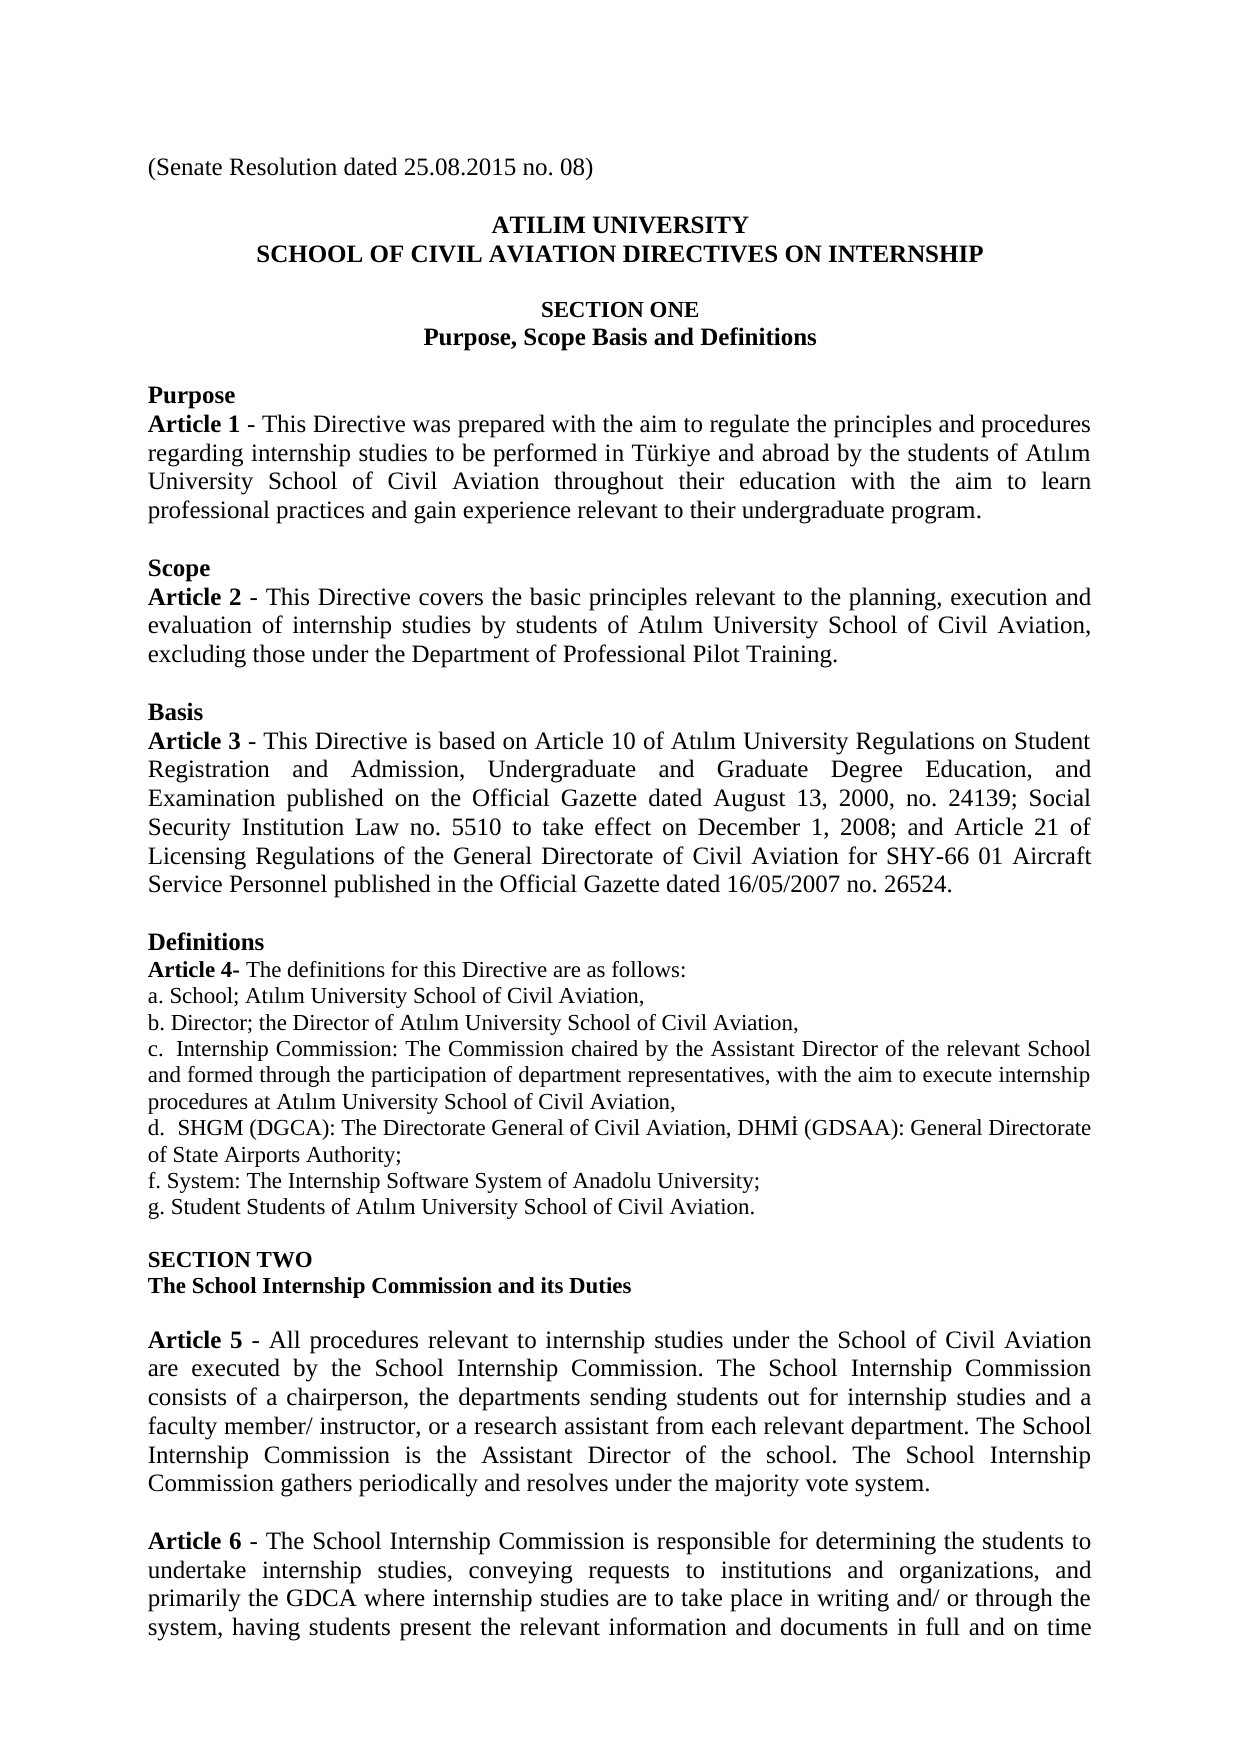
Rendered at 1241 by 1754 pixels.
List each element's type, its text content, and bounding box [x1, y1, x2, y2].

text g. Student Students of Atılım University School of Civil Aviation. [148, 1193, 1092, 1219]
subtitle Definitions [148, 927, 1092, 956]
text The School Internship Commission and its Duties [148, 1273, 1092, 1299]
text (Senate Resolution dated 25.08.2015 no. 08) [148, 152, 1092, 181]
text Purpose [148, 380, 1092, 409]
list SHGM (DGCA): The Directorate General of Civil Aviation, DHMİ (GDSAA): General Directorate of State Airports Authority; [148, 1114, 1092, 1167]
text Article 2 - This Directive covers the basic principles relevant to the planning, execution and evaluation of internship studies by students of Atılım University School of Civil Aviation, excluding those under the Department of Professional Pilot Training. [148, 582, 1092, 668]
subtitle ATILIM UNIVERSITY [148, 210, 1092, 239]
text f. System: The Internship Software System of Anadolu University; [148, 1167, 1092, 1193]
subtitle Purpose, Scope Basis and Definitions [148, 323, 1092, 352]
text Article 1 - This Directive was prepared with the aim to regulate the principles and procedures regarding internship studies to be performed in Türkiye and abroad by the students of Atılım University School of Civil Aviation throughout their education with the aim to learn professional practices and gain experience relevant to their undergraduate program. [148, 409, 1092, 524]
list Internship Commission: The Commission chaired by the Assistant Director of the relevant School and formed through the participation of department representatives, with the aim to execute internship procedures at Atılım University School of Civil Aviation, [148, 1035, 1092, 1114]
text a. School; Atılım University School of Civil Aviation, [148, 982, 1092, 1009]
subtitle Scope [148, 553, 1092, 582]
text Article 3 - This Directive is based on Article 10 of Atılım University Regulations on Student Registration and Admission, Undergraduate and Graduate Degree Education, and Examination published on the Official Gazette dated August 13, 2000, no. 24139; Social Security Institution Law no. 5510 to take effect on December 1, 2008; and Article 21 of Licensing Regulations of the General Directorate of Civil Aviation for SHY-66 01 Aircraft Service Personnel published in the Official Gazette dated 16/05/2007 no. 26524. [148, 726, 1092, 898]
text b. Director; the Director of Atılım University School of Civil Aviation, [148, 1009, 1092, 1035]
subtitle Basis [148, 697, 1092, 726]
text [148, 1526, 1092, 1641]
text SCHOOL OF CIVIL AVIATION DIRECTIVES ON INTERNSHIP [148, 239, 1092, 267]
text SECTION ONE [148, 296, 1092, 323]
text SECTION TWO [148, 1246, 1092, 1273]
text Article 4- The definitions for this Directive are as follows: [148, 956, 1092, 982]
text Article 5 - All procedures relevant to internship studies under the School of Civil Aviation are executed by the School Internship Commission. The School Internship Commission consists of a chairperson, the departments sending students out for internship studies and a faculty member/ instructor, or a research assistant from each relevant department. The School Internship Commission is the Assistant Director of the school. The School Internship Commission gathers periodically and resolves under the majority vote system. [148, 1325, 1092, 1497]
